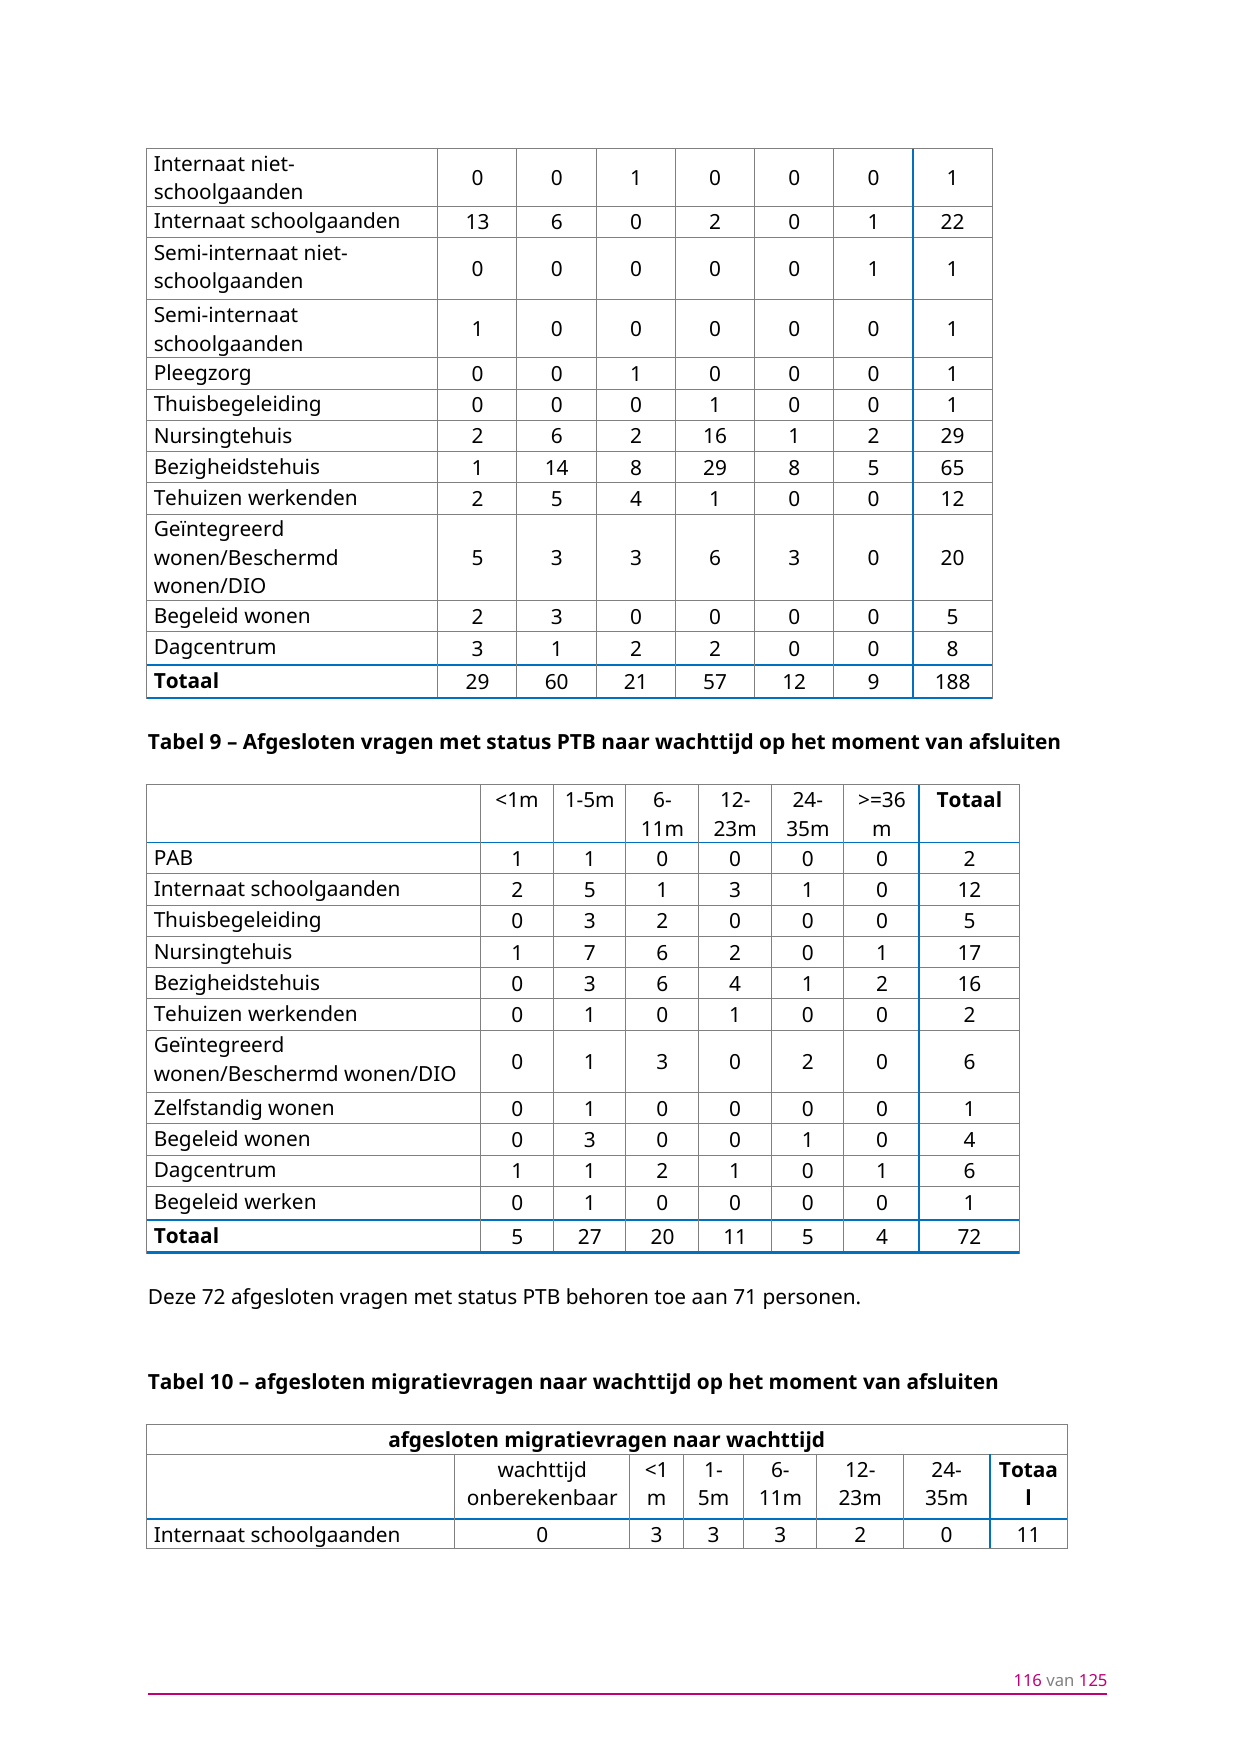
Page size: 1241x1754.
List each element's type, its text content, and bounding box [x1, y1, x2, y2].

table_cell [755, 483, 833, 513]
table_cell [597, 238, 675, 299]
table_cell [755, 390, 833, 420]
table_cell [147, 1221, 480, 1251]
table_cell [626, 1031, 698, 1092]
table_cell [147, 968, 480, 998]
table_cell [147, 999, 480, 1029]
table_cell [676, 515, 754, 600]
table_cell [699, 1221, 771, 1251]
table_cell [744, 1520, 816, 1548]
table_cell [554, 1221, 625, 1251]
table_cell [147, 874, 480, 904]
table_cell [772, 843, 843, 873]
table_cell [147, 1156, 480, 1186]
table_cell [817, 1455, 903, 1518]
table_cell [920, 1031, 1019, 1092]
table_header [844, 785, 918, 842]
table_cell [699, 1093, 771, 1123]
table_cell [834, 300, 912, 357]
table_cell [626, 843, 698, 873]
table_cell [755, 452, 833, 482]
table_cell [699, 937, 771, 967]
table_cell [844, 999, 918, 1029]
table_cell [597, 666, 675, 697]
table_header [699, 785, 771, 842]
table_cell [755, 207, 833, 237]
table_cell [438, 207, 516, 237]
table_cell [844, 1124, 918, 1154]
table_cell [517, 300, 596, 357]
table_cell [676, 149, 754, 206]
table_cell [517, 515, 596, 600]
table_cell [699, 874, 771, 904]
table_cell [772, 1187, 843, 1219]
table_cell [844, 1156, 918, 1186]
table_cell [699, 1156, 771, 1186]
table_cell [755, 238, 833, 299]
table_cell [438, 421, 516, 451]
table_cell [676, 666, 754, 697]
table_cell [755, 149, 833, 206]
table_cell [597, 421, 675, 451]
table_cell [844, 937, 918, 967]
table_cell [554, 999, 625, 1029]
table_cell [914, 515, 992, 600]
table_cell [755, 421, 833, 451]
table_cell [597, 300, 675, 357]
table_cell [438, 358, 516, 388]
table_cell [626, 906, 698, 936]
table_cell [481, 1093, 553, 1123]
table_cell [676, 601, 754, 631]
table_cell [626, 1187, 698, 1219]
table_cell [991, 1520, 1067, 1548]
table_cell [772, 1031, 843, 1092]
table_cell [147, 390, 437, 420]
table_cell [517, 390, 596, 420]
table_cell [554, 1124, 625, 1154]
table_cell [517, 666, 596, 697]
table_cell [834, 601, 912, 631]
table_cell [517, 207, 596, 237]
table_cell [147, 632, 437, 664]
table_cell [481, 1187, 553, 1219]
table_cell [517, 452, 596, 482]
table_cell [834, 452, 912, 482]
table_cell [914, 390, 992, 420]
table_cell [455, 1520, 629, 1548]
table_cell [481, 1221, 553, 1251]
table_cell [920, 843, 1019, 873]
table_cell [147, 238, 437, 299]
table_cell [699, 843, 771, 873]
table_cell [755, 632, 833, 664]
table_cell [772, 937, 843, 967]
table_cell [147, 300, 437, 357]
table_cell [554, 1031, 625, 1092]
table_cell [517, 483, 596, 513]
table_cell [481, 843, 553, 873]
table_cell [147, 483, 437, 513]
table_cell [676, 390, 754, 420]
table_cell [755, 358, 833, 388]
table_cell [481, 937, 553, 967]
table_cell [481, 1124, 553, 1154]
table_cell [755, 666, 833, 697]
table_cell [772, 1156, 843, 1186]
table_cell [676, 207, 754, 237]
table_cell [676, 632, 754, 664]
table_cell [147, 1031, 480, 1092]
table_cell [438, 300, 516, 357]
text Tabel 10 – afgesloten migratievragen naar wachttijd op het moment van afsluiten [148, 1367, 1107, 1396]
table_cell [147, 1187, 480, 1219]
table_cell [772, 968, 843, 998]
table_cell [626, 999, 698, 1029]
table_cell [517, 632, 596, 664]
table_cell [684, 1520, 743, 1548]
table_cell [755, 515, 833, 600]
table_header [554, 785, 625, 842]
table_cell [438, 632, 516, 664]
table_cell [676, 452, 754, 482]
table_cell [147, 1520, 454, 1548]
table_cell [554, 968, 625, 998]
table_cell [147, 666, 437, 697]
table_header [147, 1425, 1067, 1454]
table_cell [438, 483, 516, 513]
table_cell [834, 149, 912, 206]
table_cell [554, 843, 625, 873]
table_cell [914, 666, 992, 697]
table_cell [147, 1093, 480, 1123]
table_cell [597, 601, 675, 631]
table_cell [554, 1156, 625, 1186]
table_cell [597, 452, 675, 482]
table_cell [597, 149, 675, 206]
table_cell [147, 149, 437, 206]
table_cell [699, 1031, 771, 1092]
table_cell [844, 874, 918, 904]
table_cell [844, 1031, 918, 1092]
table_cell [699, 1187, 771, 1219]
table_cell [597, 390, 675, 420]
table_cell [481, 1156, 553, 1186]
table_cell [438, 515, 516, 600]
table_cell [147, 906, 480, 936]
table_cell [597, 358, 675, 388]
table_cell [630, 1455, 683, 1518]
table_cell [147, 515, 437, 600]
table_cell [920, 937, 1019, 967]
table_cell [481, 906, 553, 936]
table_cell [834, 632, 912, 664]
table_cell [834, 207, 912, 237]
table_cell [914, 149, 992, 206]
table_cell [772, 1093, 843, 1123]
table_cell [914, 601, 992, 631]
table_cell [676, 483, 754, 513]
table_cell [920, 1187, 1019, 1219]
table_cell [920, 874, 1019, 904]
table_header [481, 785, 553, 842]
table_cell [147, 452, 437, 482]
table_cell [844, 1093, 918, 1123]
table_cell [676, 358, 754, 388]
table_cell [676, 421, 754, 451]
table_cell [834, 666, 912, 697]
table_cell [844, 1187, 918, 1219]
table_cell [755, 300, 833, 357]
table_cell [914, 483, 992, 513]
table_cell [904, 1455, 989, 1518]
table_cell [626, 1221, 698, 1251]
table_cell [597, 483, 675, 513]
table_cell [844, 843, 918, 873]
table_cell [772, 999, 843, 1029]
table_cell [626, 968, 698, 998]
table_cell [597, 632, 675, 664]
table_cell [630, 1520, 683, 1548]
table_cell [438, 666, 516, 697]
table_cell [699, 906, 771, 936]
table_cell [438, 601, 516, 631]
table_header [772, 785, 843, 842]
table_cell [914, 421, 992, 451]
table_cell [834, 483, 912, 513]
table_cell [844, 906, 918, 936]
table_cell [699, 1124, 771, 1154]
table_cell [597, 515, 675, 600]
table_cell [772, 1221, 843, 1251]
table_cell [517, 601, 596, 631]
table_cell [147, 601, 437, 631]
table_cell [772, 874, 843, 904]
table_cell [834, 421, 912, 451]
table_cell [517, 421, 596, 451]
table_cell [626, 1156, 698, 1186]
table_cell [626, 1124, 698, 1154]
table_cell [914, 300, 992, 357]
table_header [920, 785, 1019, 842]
text Tabel 9 – Afgesloten vragen met status PTB naar wachttijd op het moment van afsluiten [148, 727, 1107, 756]
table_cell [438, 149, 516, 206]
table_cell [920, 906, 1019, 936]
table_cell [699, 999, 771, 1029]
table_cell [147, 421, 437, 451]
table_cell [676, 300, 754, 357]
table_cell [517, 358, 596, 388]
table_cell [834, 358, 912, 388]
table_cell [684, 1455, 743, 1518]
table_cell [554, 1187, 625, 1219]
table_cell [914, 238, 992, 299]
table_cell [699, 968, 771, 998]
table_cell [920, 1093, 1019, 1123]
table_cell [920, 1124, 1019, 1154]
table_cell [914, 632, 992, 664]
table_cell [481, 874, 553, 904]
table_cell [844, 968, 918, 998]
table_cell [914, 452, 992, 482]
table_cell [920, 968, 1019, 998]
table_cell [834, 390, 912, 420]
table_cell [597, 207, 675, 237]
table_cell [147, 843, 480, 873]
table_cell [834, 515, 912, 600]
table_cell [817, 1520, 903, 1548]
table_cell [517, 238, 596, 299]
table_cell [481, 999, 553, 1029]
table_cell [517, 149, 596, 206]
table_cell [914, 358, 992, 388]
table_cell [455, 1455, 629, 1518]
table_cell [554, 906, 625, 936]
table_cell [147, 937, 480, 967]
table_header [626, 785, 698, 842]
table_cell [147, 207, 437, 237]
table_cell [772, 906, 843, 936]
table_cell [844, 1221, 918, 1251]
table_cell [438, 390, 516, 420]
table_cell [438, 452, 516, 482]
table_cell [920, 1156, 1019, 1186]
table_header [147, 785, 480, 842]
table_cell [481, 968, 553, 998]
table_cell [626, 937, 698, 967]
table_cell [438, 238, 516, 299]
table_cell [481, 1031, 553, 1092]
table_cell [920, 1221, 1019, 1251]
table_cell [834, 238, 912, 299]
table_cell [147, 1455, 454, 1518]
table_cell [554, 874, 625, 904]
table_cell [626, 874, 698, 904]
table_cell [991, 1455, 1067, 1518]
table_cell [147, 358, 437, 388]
text Deze 72 afgesloten vragen met status PTB behoren toe aan 71 personen. [148, 1282, 1107, 1310]
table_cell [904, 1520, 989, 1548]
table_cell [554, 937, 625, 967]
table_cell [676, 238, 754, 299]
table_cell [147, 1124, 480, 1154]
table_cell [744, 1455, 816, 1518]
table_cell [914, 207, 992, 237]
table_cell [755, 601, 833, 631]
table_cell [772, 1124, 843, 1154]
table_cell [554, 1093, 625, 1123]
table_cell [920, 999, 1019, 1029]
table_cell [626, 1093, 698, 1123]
